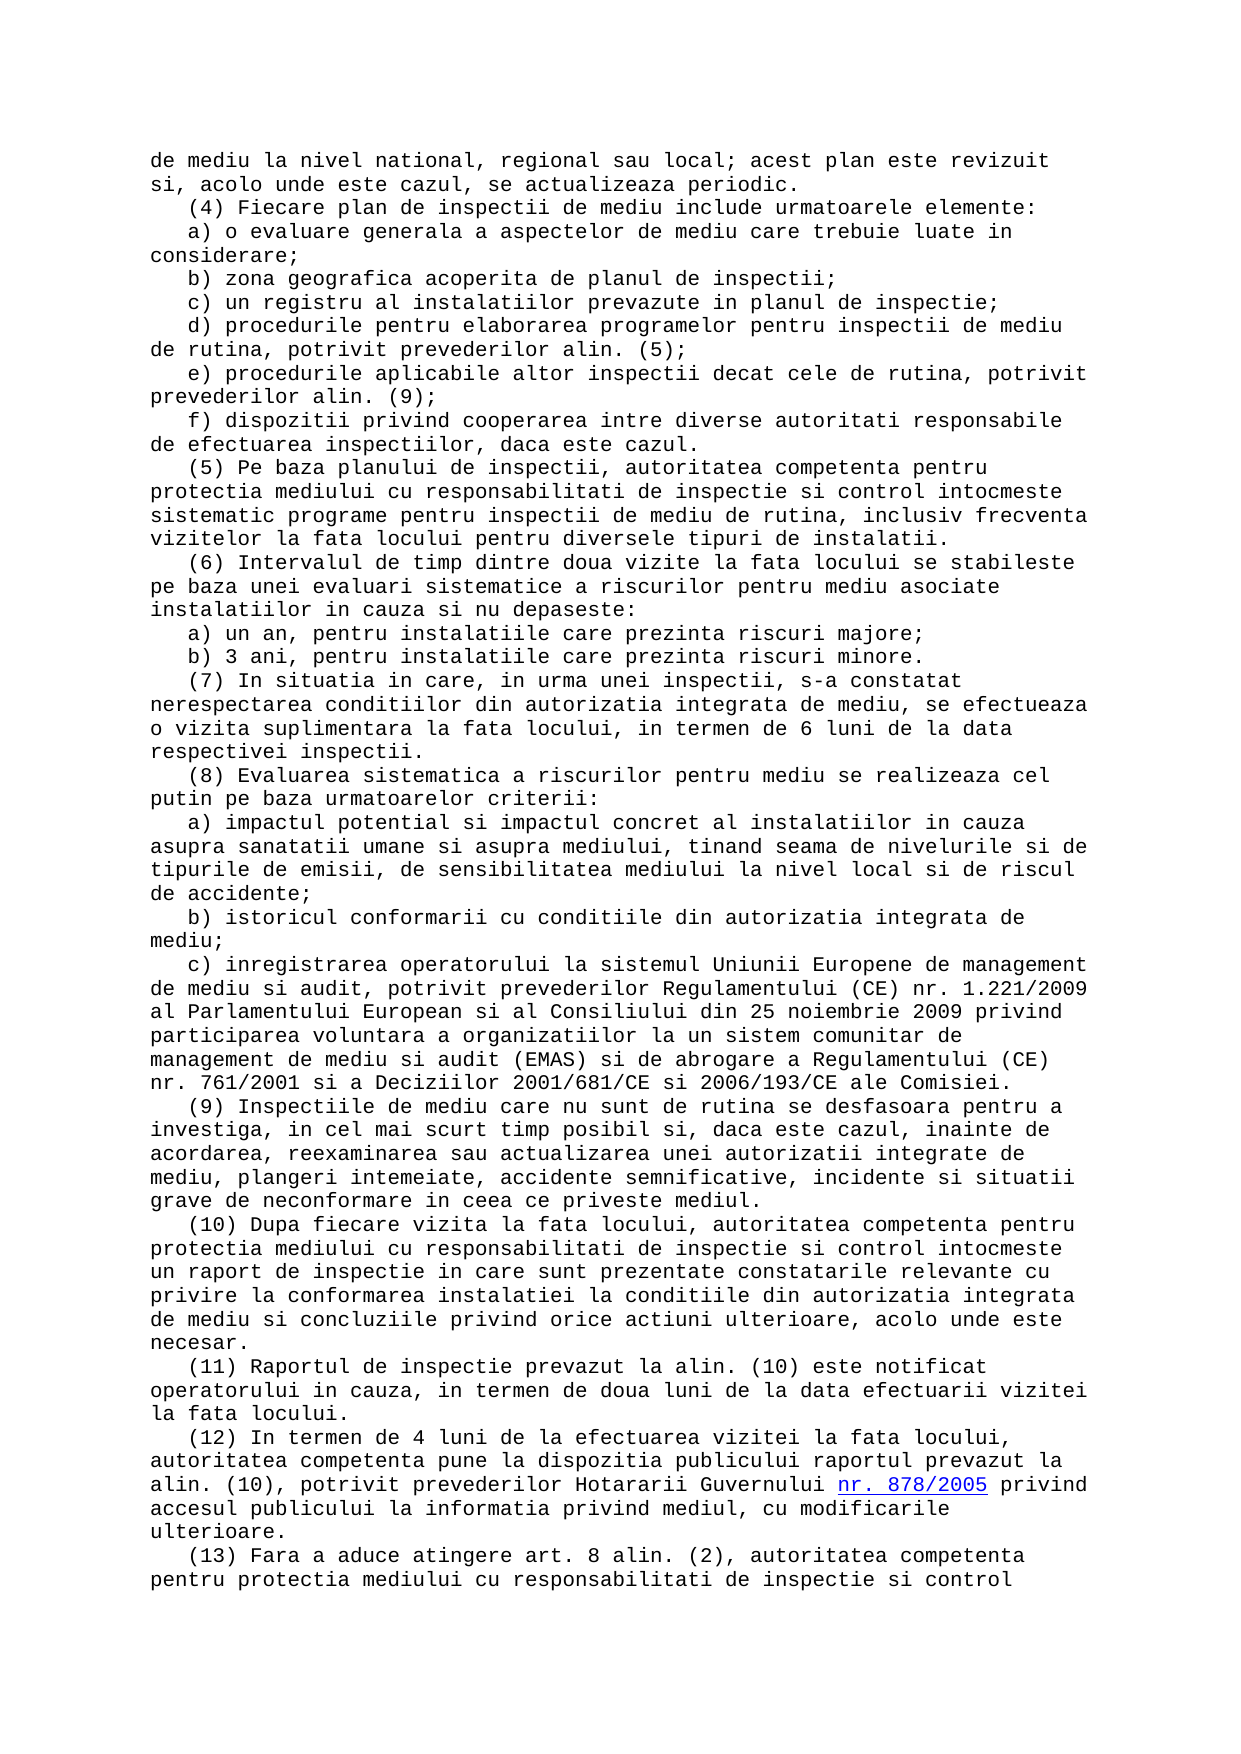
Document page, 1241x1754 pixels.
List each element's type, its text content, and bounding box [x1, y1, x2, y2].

text (5) Pe baza planului de inspectii, autoritatea competenta pentru protectia mediului cu responsabilitati de inspectie si control intocmeste sistematic programe pentru inspectii de mediu de rutina, inclusiv frecventa vizitelor la fata locului pentru diversele tipuri de instalatii. (6) Intervalul de timp dintre doua vizite la fata locului se stabileste pe baza unei evaluari sistematice a riscurilor pentru mediu asociate instalatiilor in cauza si nu depaseste: [150, 457, 1090, 623]
text a) o evaluare generala a aspectelor de mediu care trebuie luate in considerare; b) zona geografica acoperita de planul de inspectii; c) un registru al instalatiilor prevazute in planul de inspectie; d) procedurile pentru elaborarea programelor pentru inspectii de mediu de rutina, potrivit prevederilor alin. (5); e) procedurile aplicabile altor inspectii decat cele de rutina, potrivit prevederilor alin. (9); f) dispozitii privind cooperarea intre diverse autoritati responsabile de efectuarea inspectiilor, daca este cazul. [150, 221, 1090, 457]
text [150, 812, 1090, 1592]
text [150, 150, 1090, 221]
text a) un an, pentru instalatiile care prezinta riscuri majore; b) 3 ani, pentru instalatiile care prezinta riscuri minore. (7) In situatia in care, in urma unei inspectii, s-a constatat nerespectarea conditiilor din autorizatia integrata de mediu, se efectueaza o vizita suplimentara la fata locului, in termen de 6 luni de la data respectivei inspectii. (8) Evaluarea sistematica a riscurilor pentru mediu se realizeaza cel putin pe baza urmatoarelor criterii: [150, 623, 1090, 812]
